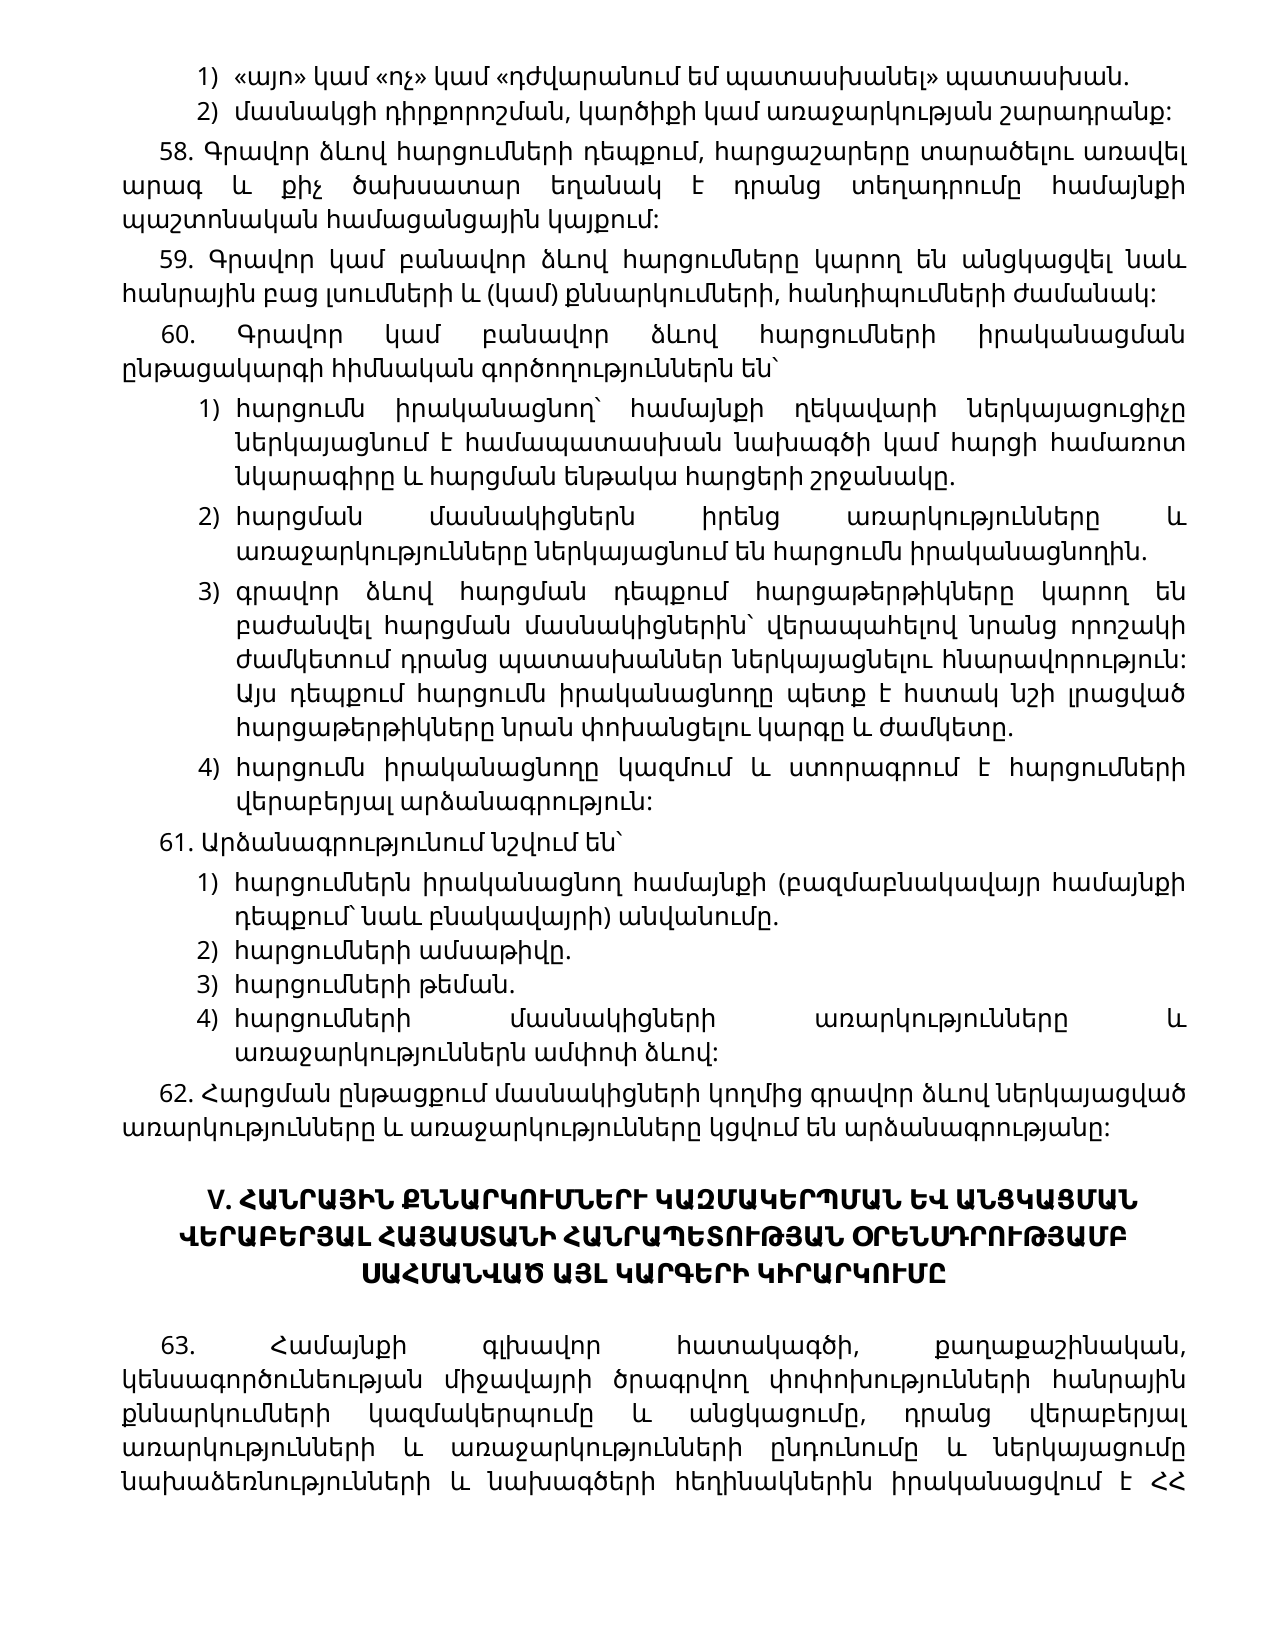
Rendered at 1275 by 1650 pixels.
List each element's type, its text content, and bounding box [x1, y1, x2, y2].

text 58. Գրավոր ձևով հարցումների դեպքում, հարցաշարերը տարածելու առավել արագ և քիչ ծախսատար եղանակ է դրանց տեղադրումը համայնքի պաշտոնական համացանցային կայքում: [121, 133, 1186, 236]
list հարցման մասնակիցներն իրենց առարկությունները և առաջարկությունները ներկայացնում են հարցումն իրականացնողին. [198, 499, 1186, 567]
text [121, 1328, 1186, 1498]
list հարցումն իրականացնող՝ համայնքի ղեկավարի ներկայացուցիչը ներկայացնում է համապատասխան նախագծի կամ հարցի համառոտ նկարագիրը և հարցման ենթակա հարցերի շրջանակը. [198, 391, 1186, 493]
list հարցումների մասնակիցների առարկությունները և առաջարկություններն ամփոփ ձևով: [196, 1001, 1186, 1069]
text 59. Գրավոր կամ բանավոր ձևով հարցումները կարող են անցկացվել նաև հանրային բաց լսումների և (կամ) քննարկումների, հանդիպումների ժամանակ: [121, 242, 1186, 310]
text V. ՀԱՆՐԱՅԻՆ ՔՆՆԱՐԿՈՒՄՆԵՐՒ ԿԱԶՄԱԿԵՐՊՄԱՆ ԵՎ ԱՆՑԿԱՑՄԱՆ ՎԵՐԱԲԵՐՅԱԼ ՀԱՅԱՍՏԱՆԻ ՀԱՆՐԱՊԵՏՈՒԹՅԱՆ ՕՐԵՆՍԴՐՈՒԹՅԱՄԲ ՍԱՀՄԱՆՎԱԾ ԱՅԼ ԿԱՐԳԵՐԻ ԿԻՐԱՐԿՈՒՄԸ [121, 1180, 1186, 1291]
list մասնակցի դիրքորոշման, կարծիքի կամ առաջարկության շարադրանք: [196, 93, 1186, 127]
list «այո» կամ «ոչ» կամ «դժվարանում եմ պատասխանել» պատասխան. [196, 59, 1186, 93]
text 60. Գրավոր կամ բանավոր ձևով հարցումների իրականացման ընթացակարգի հիմնական գործողություններն են՝ [121, 316, 1186, 384]
list հարցումներն իրականացնող համայնքի (բազմաբնակավայր համայնքի դեպքում՝ նաև բնակավայրի) անվանումը. [196, 865, 1186, 933]
list հարցումների ամսաթիվը. [196, 933, 1186, 967]
list հարցումն իրականացնողը կազմում և ստորագրում է հարցումների վերաբերյալ արձանագրություն: [198, 750, 1186, 818]
list 61. Արձանագրությունում նշվում են՝ [121, 824, 1186, 858]
list հարցումների թեման. [196, 967, 1186, 1001]
list 62. Հարցման ընթացքում մասնակիցների կողմից գրավոր ձևով ներկայացված առարկությունները և առաջարկությունները կցվում են արձանագրությանը: [121, 1075, 1186, 1143]
list գրավոր ձևով հարցման դեպքում հարցաթերթիկները կարող են բաժանվել հարցման մասնակիցներին՝ վերապահելով նրանց որոշակի ժամկետում դրանց պատասխաններ ներկայացնելու հնարավորություն: Այս դեպքում հարցումն իրականացնողը պետք է հստակ նշի լրացված հարցաթերթիկները նրան փոխանցելու կարգը և ժամկետը. [198, 573, 1186, 744]
